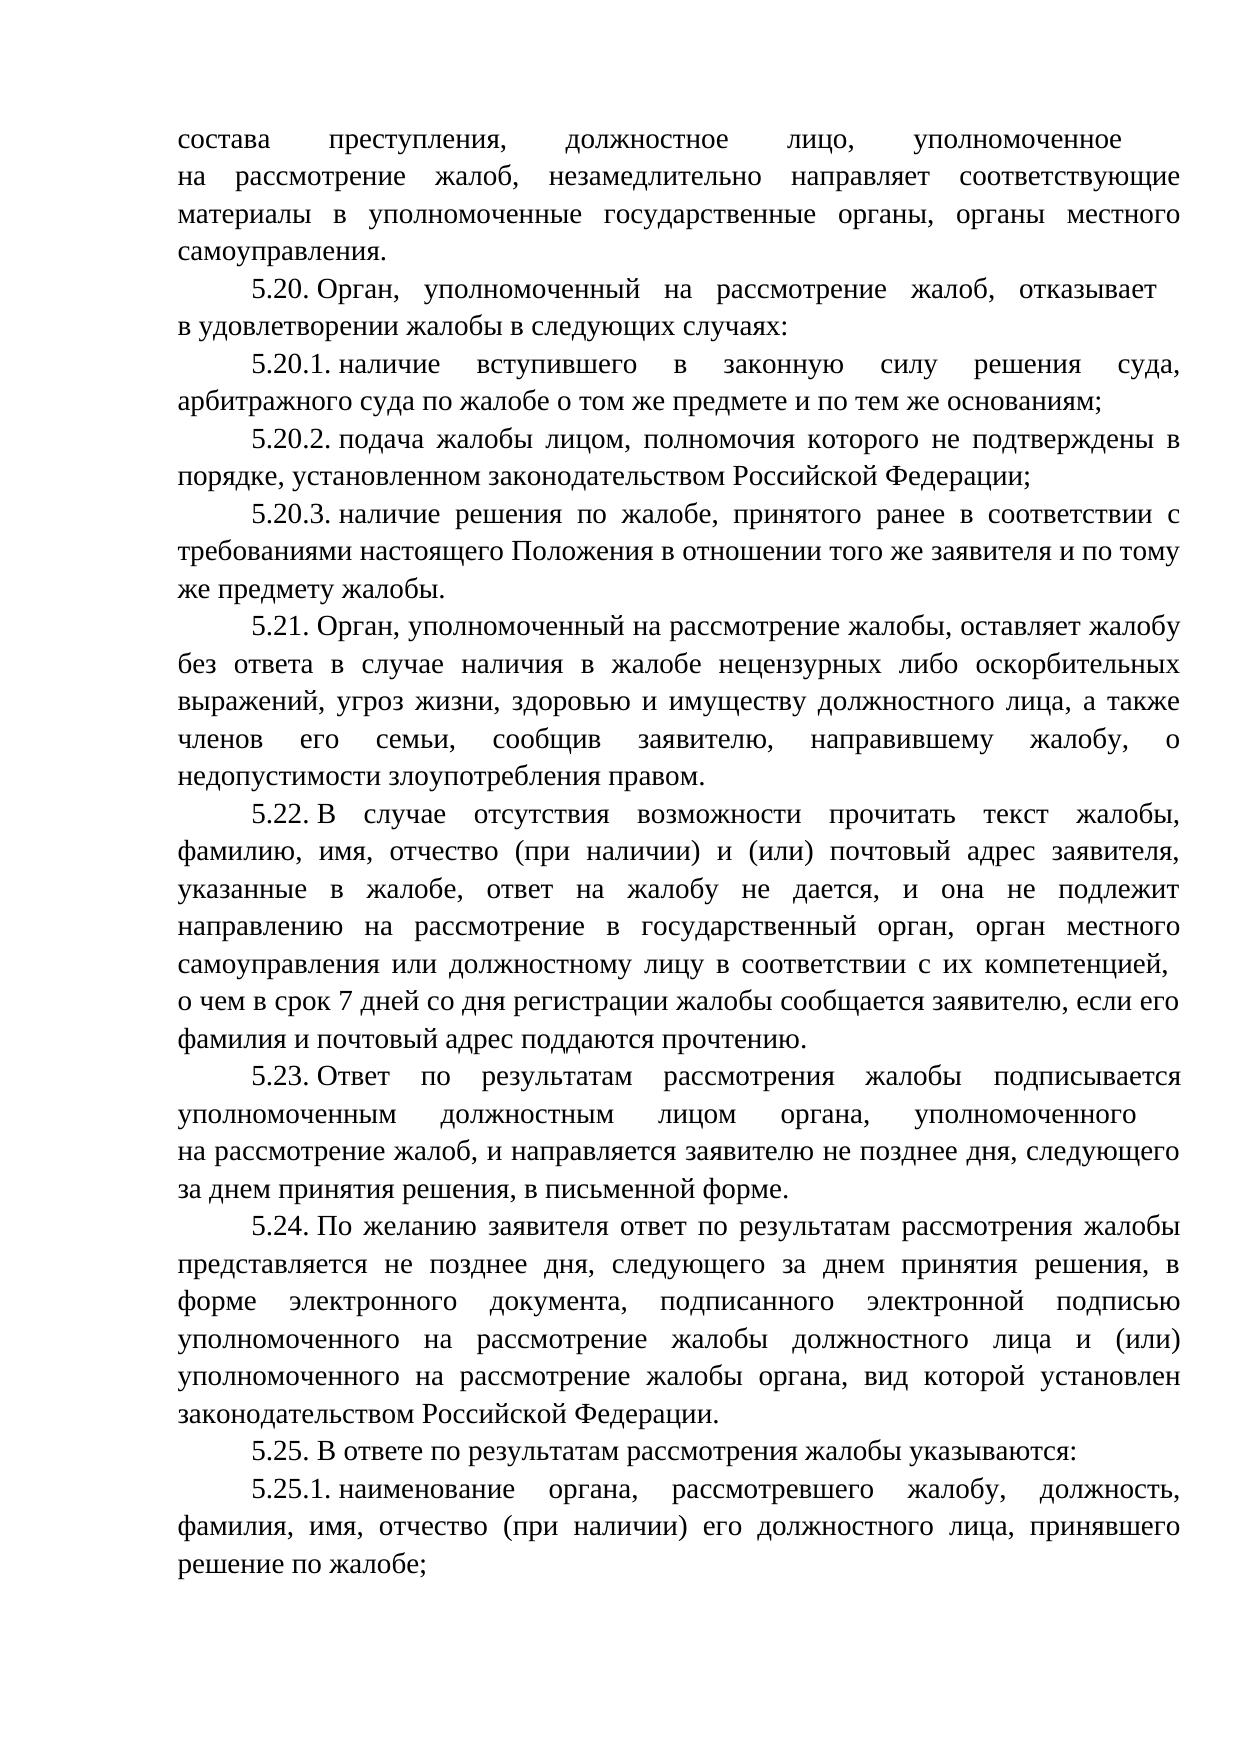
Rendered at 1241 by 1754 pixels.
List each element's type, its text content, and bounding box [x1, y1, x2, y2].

text 5.23. Ответ по результатам рассмотрения жалобы подписывается уполномоченным должностным лицом органа, уполномоченного на рассмотрение жалоб, и направляется заявителю не позднее дня, следующего за днем принятия решения, в письменной форме. [177, 1056, 1181, 1206]
text 5.25. В ответе по результатам рассмотрения жалобы указываются: [177, 1431, 1181, 1468]
text 5.25.1. наименование органа, рассмотревшего жалобу, должность, фамилия, имя, отчество (при наличии) его должностного лица, принявшего решение по жалобе; [177, 1468, 1181, 1581]
text 5.20.3. наличие решения по жалобе, принятого ранее в соответствии с требованиями настоящего Положения в отношении того же заявителя и по тому же предмету жалобы. [177, 493, 1181, 606]
text 5.21. Орган, уполномоченный на рассмотрение жалобы, оставляет жалобу без ответа в случае наличия в жалобе нецензурных либо оскорбительных выражений, угроз жизни, здоровью и имуществу должностного лица, а также членов его семьи, сообщив заявителю, направившему жалобу, о недопустимости злоупотребления правом. [177, 606, 1181, 793]
text 5.20.2. подача жалобы лицом, полномочия которого не подтверждены в порядке, установленном законодательством Российской Федерации; [177, 418, 1181, 493]
text 5.20. Орган, уполномоченный на рассмотрение жалоб, отказывает в удовлетворении жалобы в следующих случаях: [177, 268, 1181, 343]
text 5.24. По желанию заявителя ответ по результатам рассмотрения жалобы представляется не позднее дня, следующего за днем принятия решения, в форме электронного документа, подписанного электронной подписью уполномоченного на рассмотрение жалобы должностного лица и (или) уполномоченного на рассмотрение жалобы органа, вид которой установлен законодательством Российской Федерации. [177, 1206, 1181, 1431]
text 5.22. В случае отсутствия возможности прочитать текст жалобы, фамилию, имя, отчество (при наличии) и (или) почтовый адрес заявителя, указанные в жалобе, ответ на жалобу не дается, и она не подлежит направлению на рассмотрение в государственный орган, орган местного самоуправления или должностному лицу в соответствии с их компетенцией, о чем в срок 7 дней со дня регистрации жалобы сообщается заявителю, если его фамилия и почтовый адрес поддаются прочтению. [177, 793, 1181, 1056]
text 5.20.1. наличие вступившего в законную силу решения суда, арбитражного суда по жалобе о том же предмете и по тем же основаниям; [177, 343, 1181, 418]
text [177, 118, 1181, 268]
